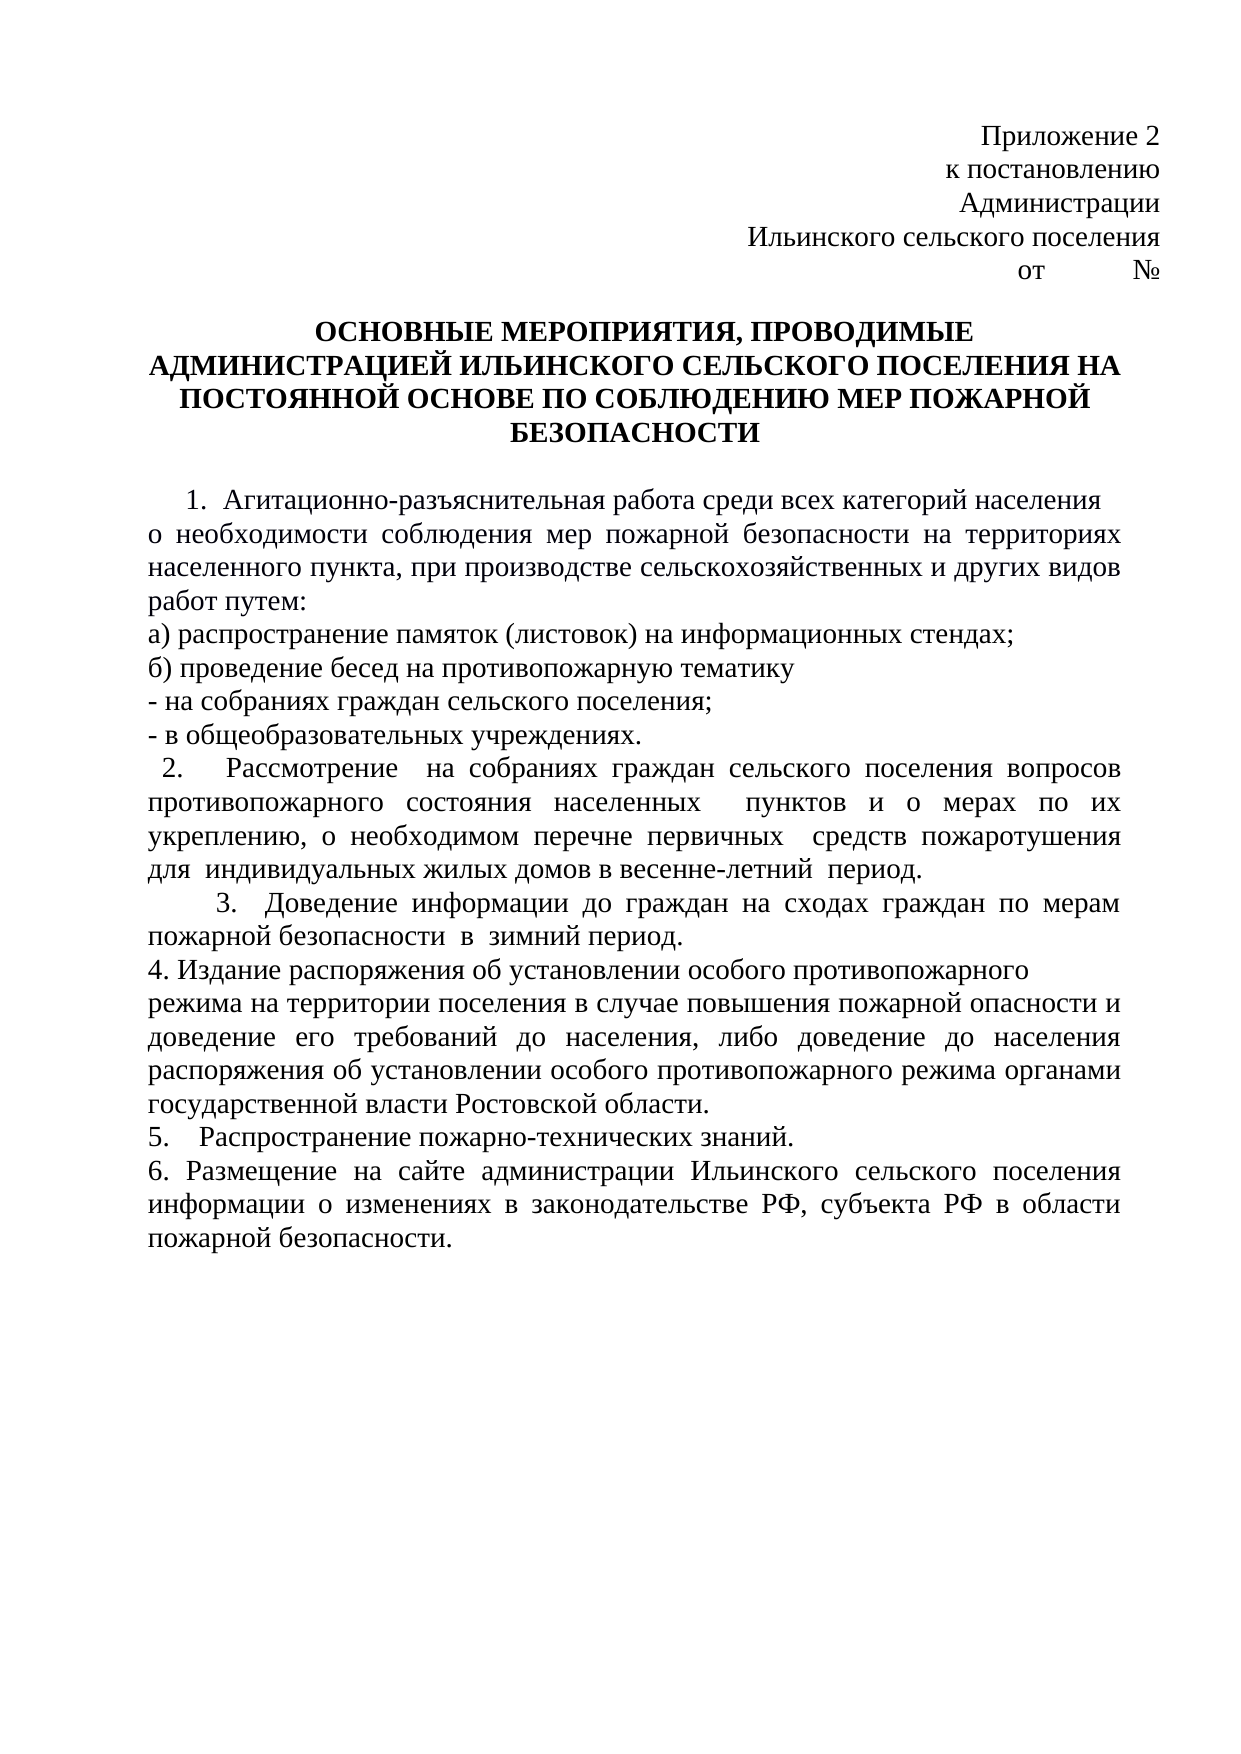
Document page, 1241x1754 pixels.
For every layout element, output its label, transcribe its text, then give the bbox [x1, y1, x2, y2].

text ОСНОВНЫЕ МЕРОПРИЯТИЯ, ПРОВОДИМЫЕ АДМИНИСТРАЦИЕЙ ИЛЬИНСКОГО СЕЛЬСКОГО ПОСЕЛЕНИЯ НА ПОСТОЯННОЙ ОСНОВЕ ПО СОБЛЮДЕНИЮ МЕР ПОЖАРНОЙ БЕЗОПАСНОСТИ [148, 314, 1122, 449]
text Приложение 2 [616, 118, 1160, 152]
text - на собраниях граждан сельского поселения; [148, 683, 1122, 717]
text режима на территории поселения в случае повышения пожарной опасности и доведение его требований до населения, либо доведение до населения распоряжения об установлении особого противопожарного режима органами государственной власти Ростовской области. [148, 985, 1122, 1119]
text а) распространение памяток (листовок) на информационных стендах; [148, 616, 1122, 650]
text 4. Издание распоряжения об установлении особого противопожарного [148, 952, 1122, 985]
text к постановлению [616, 152, 1160, 185]
text б) проведение бесед на противопожарную тематику [148, 650, 1122, 683]
text от № [616, 252, 1160, 286]
text Ильинского сельского поселения [616, 219, 1160, 252]
text 2. Рассмотрение на собраниях граждан сельского поселения вопросов противопожарного состояния населенных пунктов и о мерах по их укреплению, о необходимом перечне первичных средств пожаротушения для индивидуальных жилых домов в весенне-летний период. [148, 751, 1122, 885]
list о необходимости соблюдения мер пожарной безопасности на территориях населенного пункта, при производстве сельскохозяйственных и других видов работ путем: [148, 516, 1122, 616]
text 3. Доведение информации до граждан на сходах граждан по мерам пожарной безопасности в зимний период. [148, 885, 1122, 952]
text 6. Размещение на сайте администрации Ильинского сельского поселения информации о изменениях в законодательстве РФ, субъекта РФ в области пожарной безопасности. [148, 1153, 1122, 1254]
text Администрации [616, 185, 1160, 219]
text 5. Распространение пожарно-технических знаний. [148, 1119, 1122, 1153]
text - в общеобразовательных учреждениях. [148, 717, 1122, 751]
list Агитационно-разъяснительная работа среди всех категорий населения [185, 482, 1122, 516]
